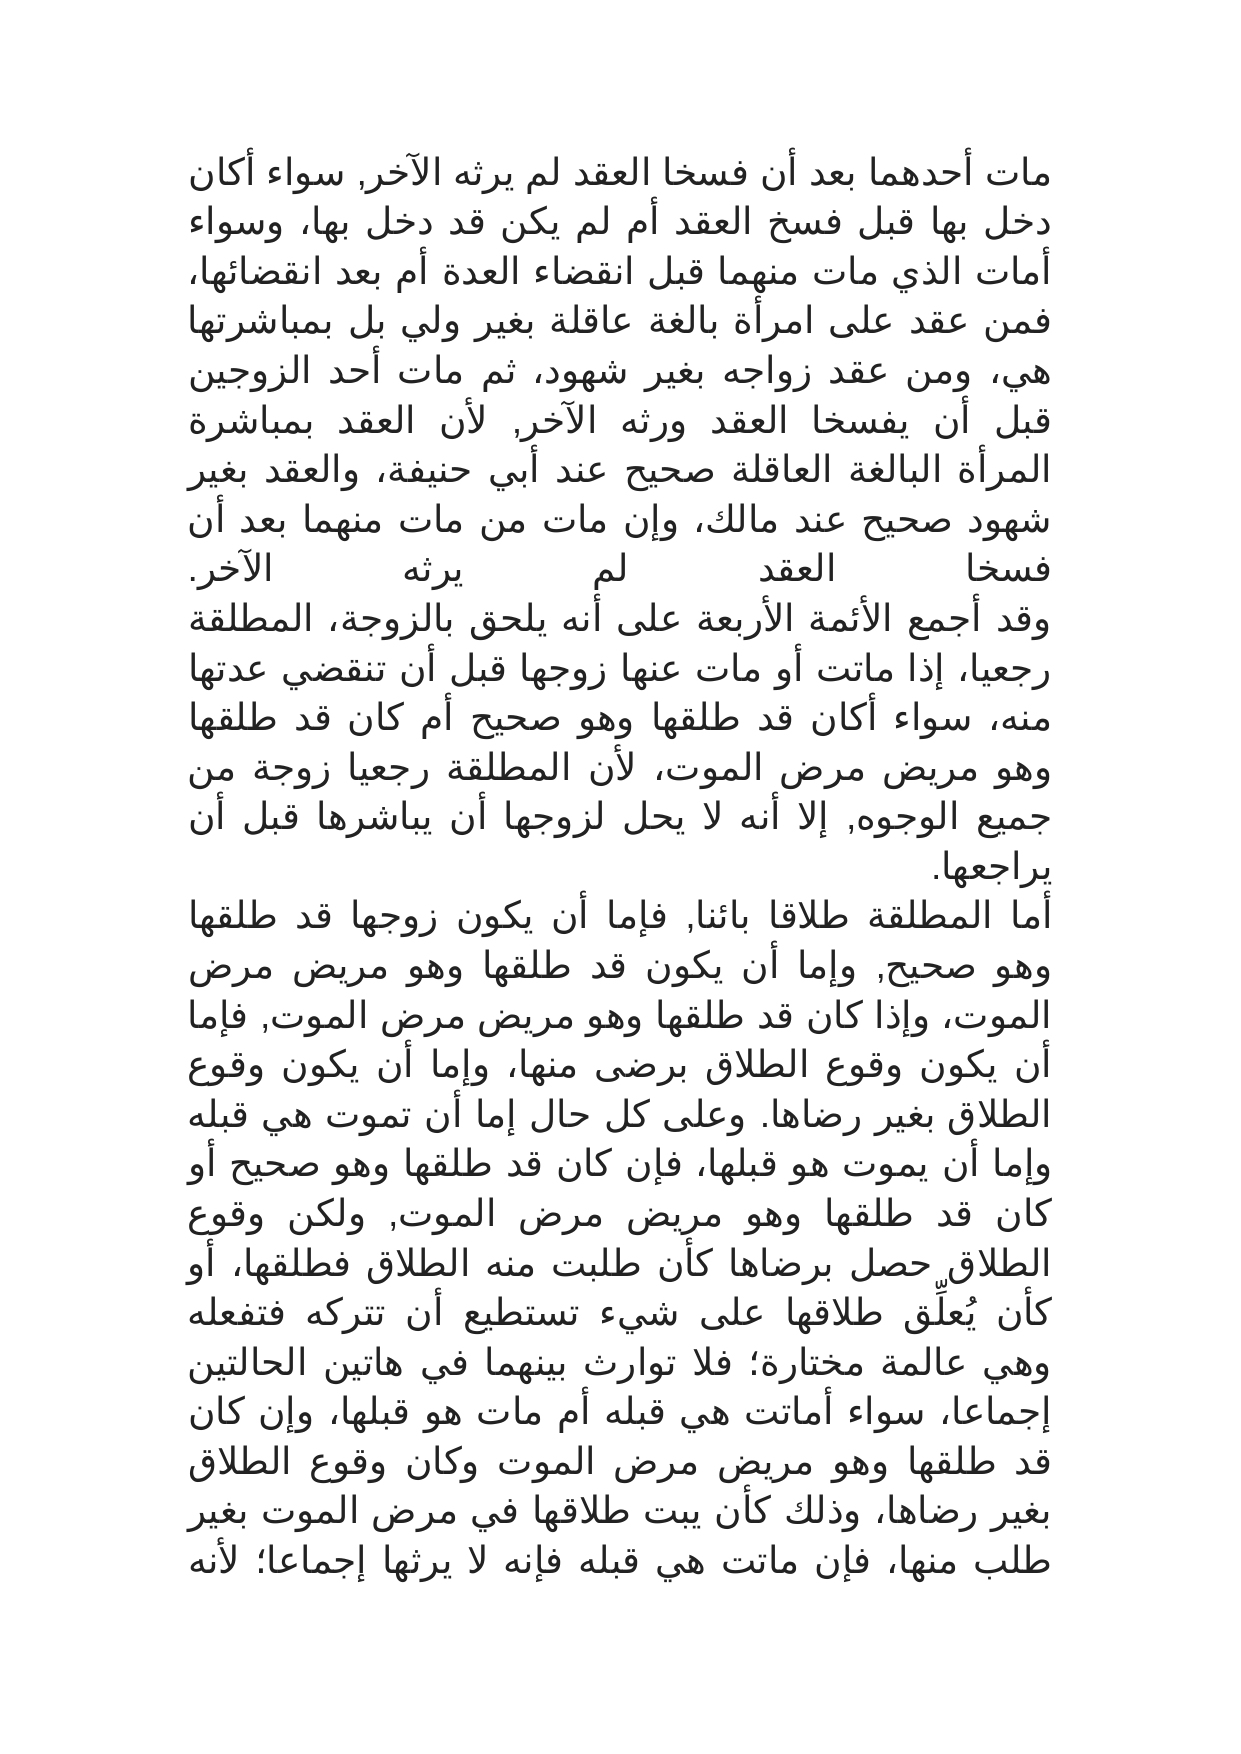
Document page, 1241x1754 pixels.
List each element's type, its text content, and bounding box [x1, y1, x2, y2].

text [187, 1532, 1053, 1581]
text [187, 150, 1053, 488]
